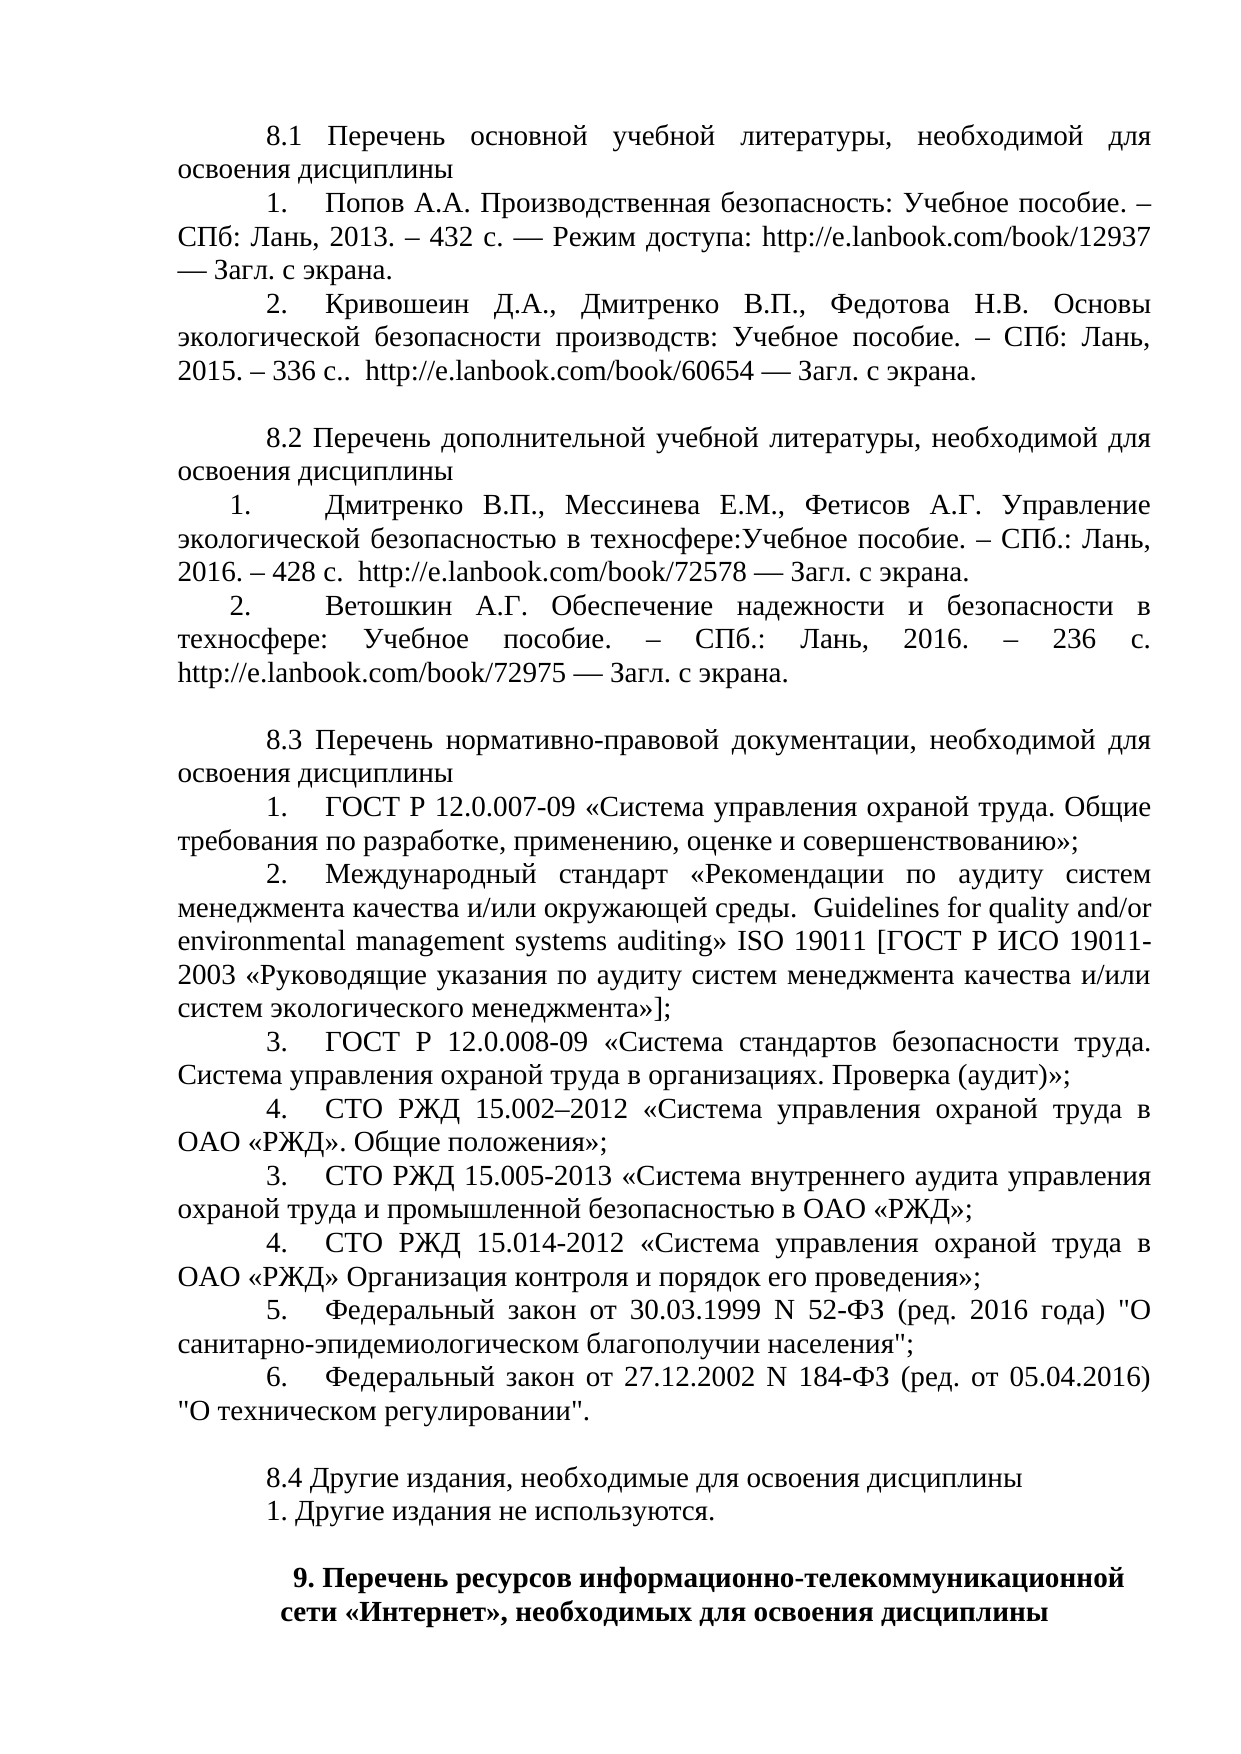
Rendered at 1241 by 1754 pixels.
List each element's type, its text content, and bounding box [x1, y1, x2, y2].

text 9. Перечень ресурсов информационно-телекоммуникационной сети «Интернет», необходимых для освоения дисциплины [177, 1561, 1152, 1628]
text 1. Другие издания не используются. [177, 1493, 1152, 1527]
list СТО РЖД 15.005-2013 «Система внутреннего аудита управления охраной труда и промышленной безопасностью в ОАО «РЖД»; [177, 1158, 1152, 1225]
list СТО РЖД 15.014-2012 «Система управления охраной труда в ОАО «РЖД» Организация контроля и порядок его проведения»; [177, 1225, 1152, 1292]
list Попов А.А. Производственная безопасность: Учебное пособие. – СПб: Лань, 2013. – 432 с. — Режим доступа: http://e.lanbook.com/book/12937 — Загл. с экрана. [177, 185, 1152, 286]
text 8.2 Перечень дополнительной учебной литературы, необходимой для освоения дисциплины [177, 420, 1152, 487]
list 2. Международный стандарт «Рекомендации по аудиту систем менеджмента качества и/или окружающей среды. Guidelines for quality and/or environmental management systems auditing» ISO 19011 [ГОСТ Р ИСО 19011-2003 «Руководящие указания по аудиту систем менеджмента качества и/или систем экологического менеджмента»]; [177, 856, 1152, 1024]
text 8.3 Перечень нормативно-правовой документации, необходимой для освоения дисциплины [177, 722, 1152, 789]
list 1. ГОСТ Р 12.0.007-09 «Система управления охраной труда. Общие требования по разработке, применению, оценке и совершенствованию»; [177, 789, 1152, 856]
list 3. ГОСТ Р 12.0.008-09 «Система стандартов безопасности труда. Система управления охраной труда в организациях. Проверка (аудит)»; [177, 1024, 1152, 1091]
text 1. Дмитренко В.П., Мессинева Е.М., Фетисов А.Г. Управление экологической безопасностью в техносфере:Учебное пособие. – СПб.: Лань, 2016. – 428 с. http://e.lanbook.com/book/72578 — Загл. с экрана. [177, 487, 1152, 588]
subtitle Федеральный закон от 27.12.2002 N 184-ФЗ (ред. от 05.04.2016) "О техническом регулировании". [177, 1359, 1152, 1426]
text 4. СТО РЖД 15.002–2012 «Система управления охраной труда в ОАО «РЖД». Общие положения»; [177, 1091, 1152, 1158]
text 8.4 Другие издания, необходимые для освоения дисциплины [177, 1460, 1152, 1493]
list Кривошеин Д.А., Дмитренко В.П., Федотова Н.В. Основы экологической безопасности производств: Учебное пособие. – СПб: Лань, 2015. – 336 с.. http://e.lanbook.com/book/60654 — Загл. с экрана. [177, 286, 1152, 386]
text 8.1 Перечень основной учебной литературы, необходимой для освоения дисциплины [177, 118, 1152, 185]
text 2. Ветошкин А.Г. Обеспечение надежности и безопасности в техносфере: Учебное пособие. – СПб.: Лань, 2016. – 236 с. http://e.lanbook.com/book/72975 — Загл. с экрана. [177, 588, 1152, 688]
list Федеральный закон от 30.03.1999 N 52-ФЗ (ред. 2016 года) "О санитарно-эпидемиологическом благополучии населения"; [177, 1292, 1152, 1359]
